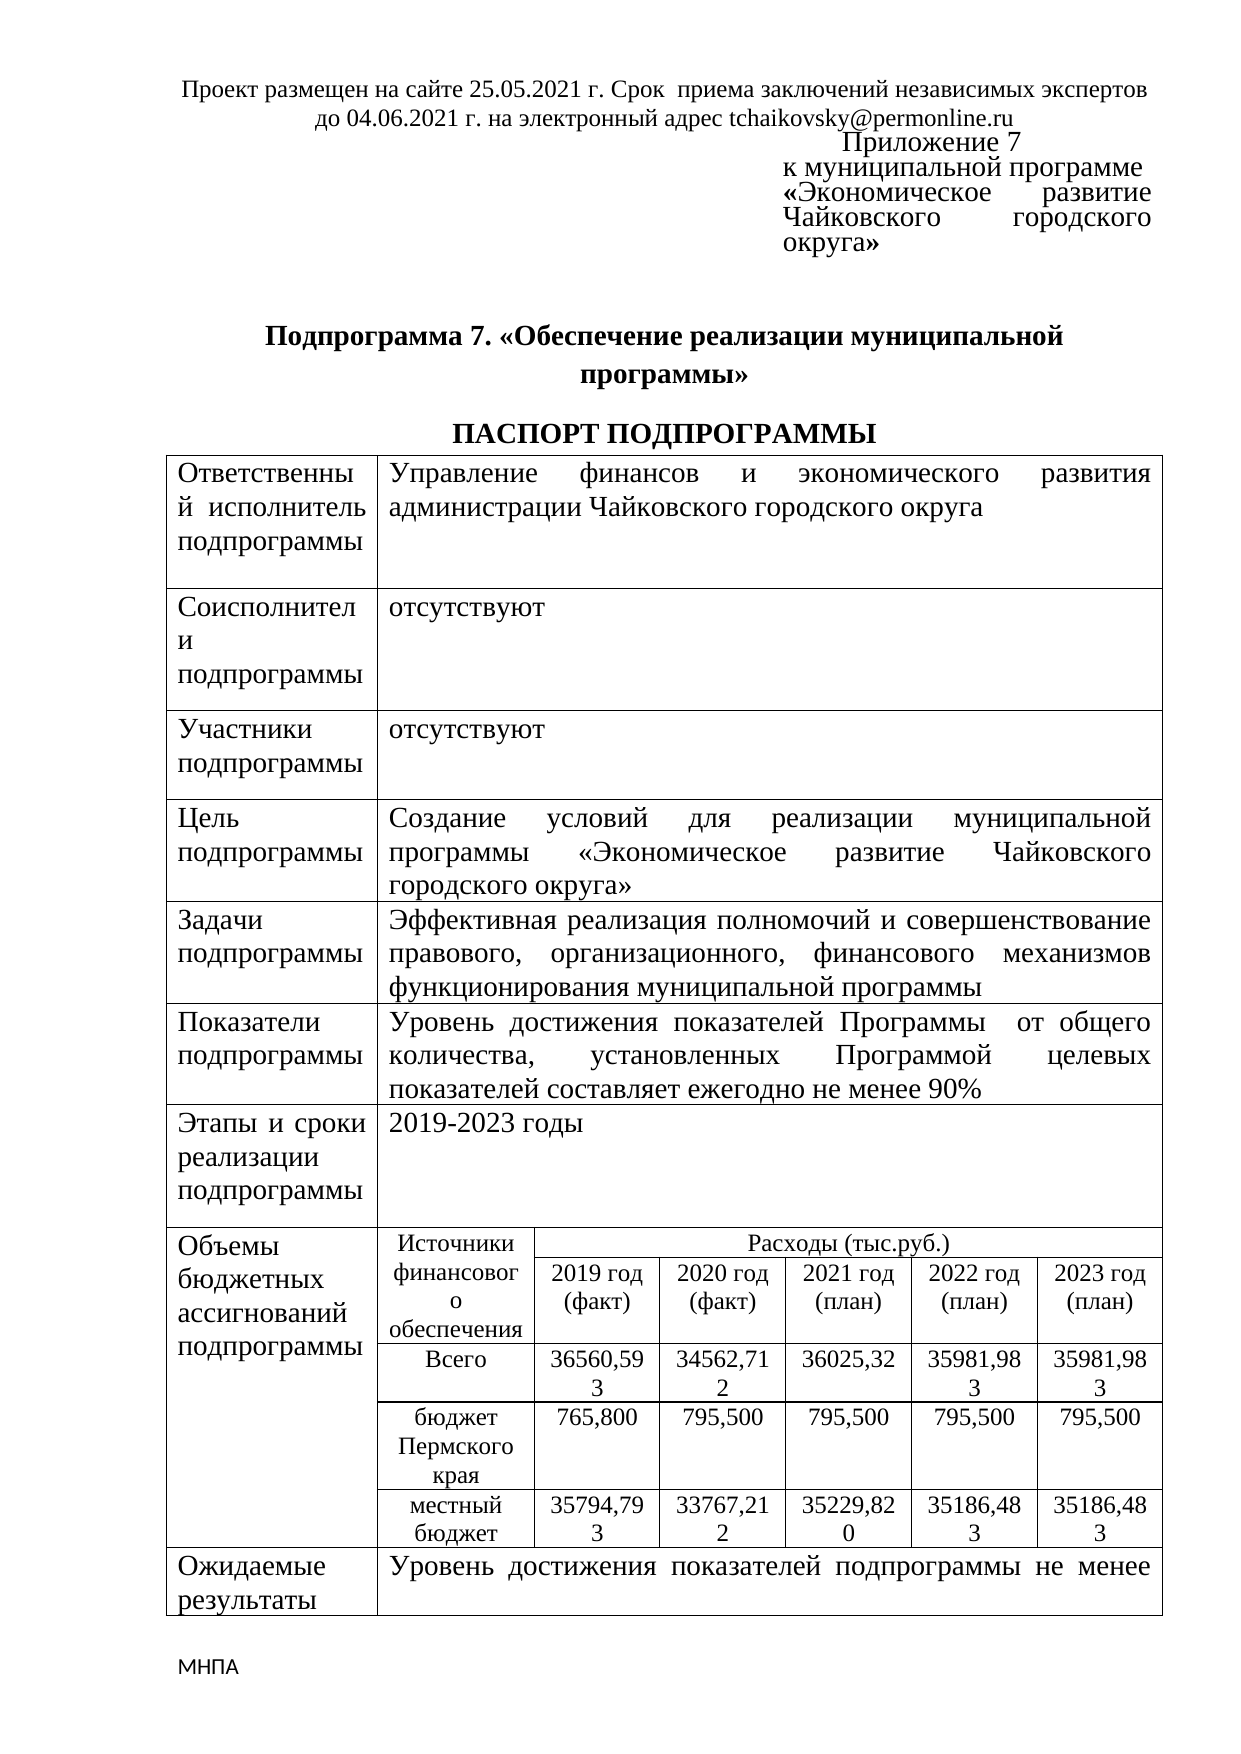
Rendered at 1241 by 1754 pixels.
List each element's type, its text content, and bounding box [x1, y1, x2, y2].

table_cell Расходы (тыс.руб.) [535, 1228, 1162, 1257]
table_cell Соисполнители подпрограммы [167, 589, 377, 710]
table_cell 34562,712 [660, 1344, 785, 1401]
table_cell Показатели подпрограммы [167, 1004, 377, 1104]
table_cell 795,500 [786, 1403, 911, 1489]
table_cell Всего [378, 1344, 534, 1401]
table_cell Источники финансового обеспечения [378, 1228, 534, 1343]
table_cell Этапы и сроки реализации подпрограммы [167, 1105, 377, 1227]
table_header Управление финансов и экономического развития администрации Чайковского городского округа [378, 456, 1162, 588]
table_cell 765,800 [535, 1403, 659, 1489]
table_cell Уровень достижения показателей Программы от общего количества, установленных Программой целевых показателей составляет ежегодно не менее 90% [378, 1004, 1162, 1104]
table_cell 2021 год (план) [786, 1258, 911, 1343]
table_cell 35186,483 [912, 1490, 1037, 1547]
table_header Ответственный исполнитель подпрограммы [167, 456, 377, 588]
table_cell Участники подпрограммы [167, 711, 377, 799]
table_cell 2020 год (факт) [660, 1258, 785, 1343]
table_cell 2023 год (план) [1038, 1258, 1162, 1343]
text ПАСПОРТ ПОДПРОГРАММЫ [177, 416, 1152, 449]
table_cell 2019 год (факт) [535, 1258, 659, 1343]
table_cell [167, 1548, 377, 1615]
table_cell 35794,793 [535, 1490, 659, 1547]
table_cell 33767,212 [660, 1490, 785, 1547]
table_cell 35981,983 [912, 1344, 1037, 1401]
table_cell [378, 1548, 1162, 1615]
table_cell 2022 год (план) [912, 1258, 1037, 1343]
text Приложение 7 [783, 131, 1152, 156]
table_cell бюджет Пермского края [378, 1403, 534, 1489]
table_cell 795,500 [912, 1403, 1037, 1489]
text к муниципальной программе [783, 156, 1152, 181]
table_cell 795,500 [660, 1403, 785, 1489]
table_cell Задачи подпрограммы [167, 902, 377, 1003]
table_cell Объемы бюджетных ассигнований подпрограммы [167, 1228, 377, 1547]
table_cell 2019-2023 годы [378, 1105, 1162, 1227]
table_cell отсутствуют [378, 711, 1162, 799]
text Подпрограмма 7. «Обеспечение реализации муниципальной программы» [177, 318, 1152, 390]
table_cell местный бюджет [378, 1490, 534, 1547]
table_cell 36560,593 [535, 1344, 659, 1401]
table_cell Эффективная реализация полномочий и совершенствование правового, организационного, финансового механизмов функционирования муниципальной программы [378, 902, 1162, 1003]
table_cell 35186,483 [1038, 1490, 1162, 1547]
table_cell Создание условий для реализации муниципальной программы «Экономическое развитие Чайковского городского округа» [378, 800, 1162, 901]
table_cell 35981,983 [1038, 1344, 1162, 1401]
table_cell 795,500 [1038, 1403, 1162, 1489]
table_cell отсутствуют [378, 589, 1162, 710]
table_cell Цель подпрограммы [167, 800, 377, 901]
text «Экономическое развитие Чайковского городского округа» [783, 181, 1152, 256]
table_cell 35229,820 [786, 1490, 911, 1547]
table_cell 36025,32 [786, 1344, 911, 1401]
